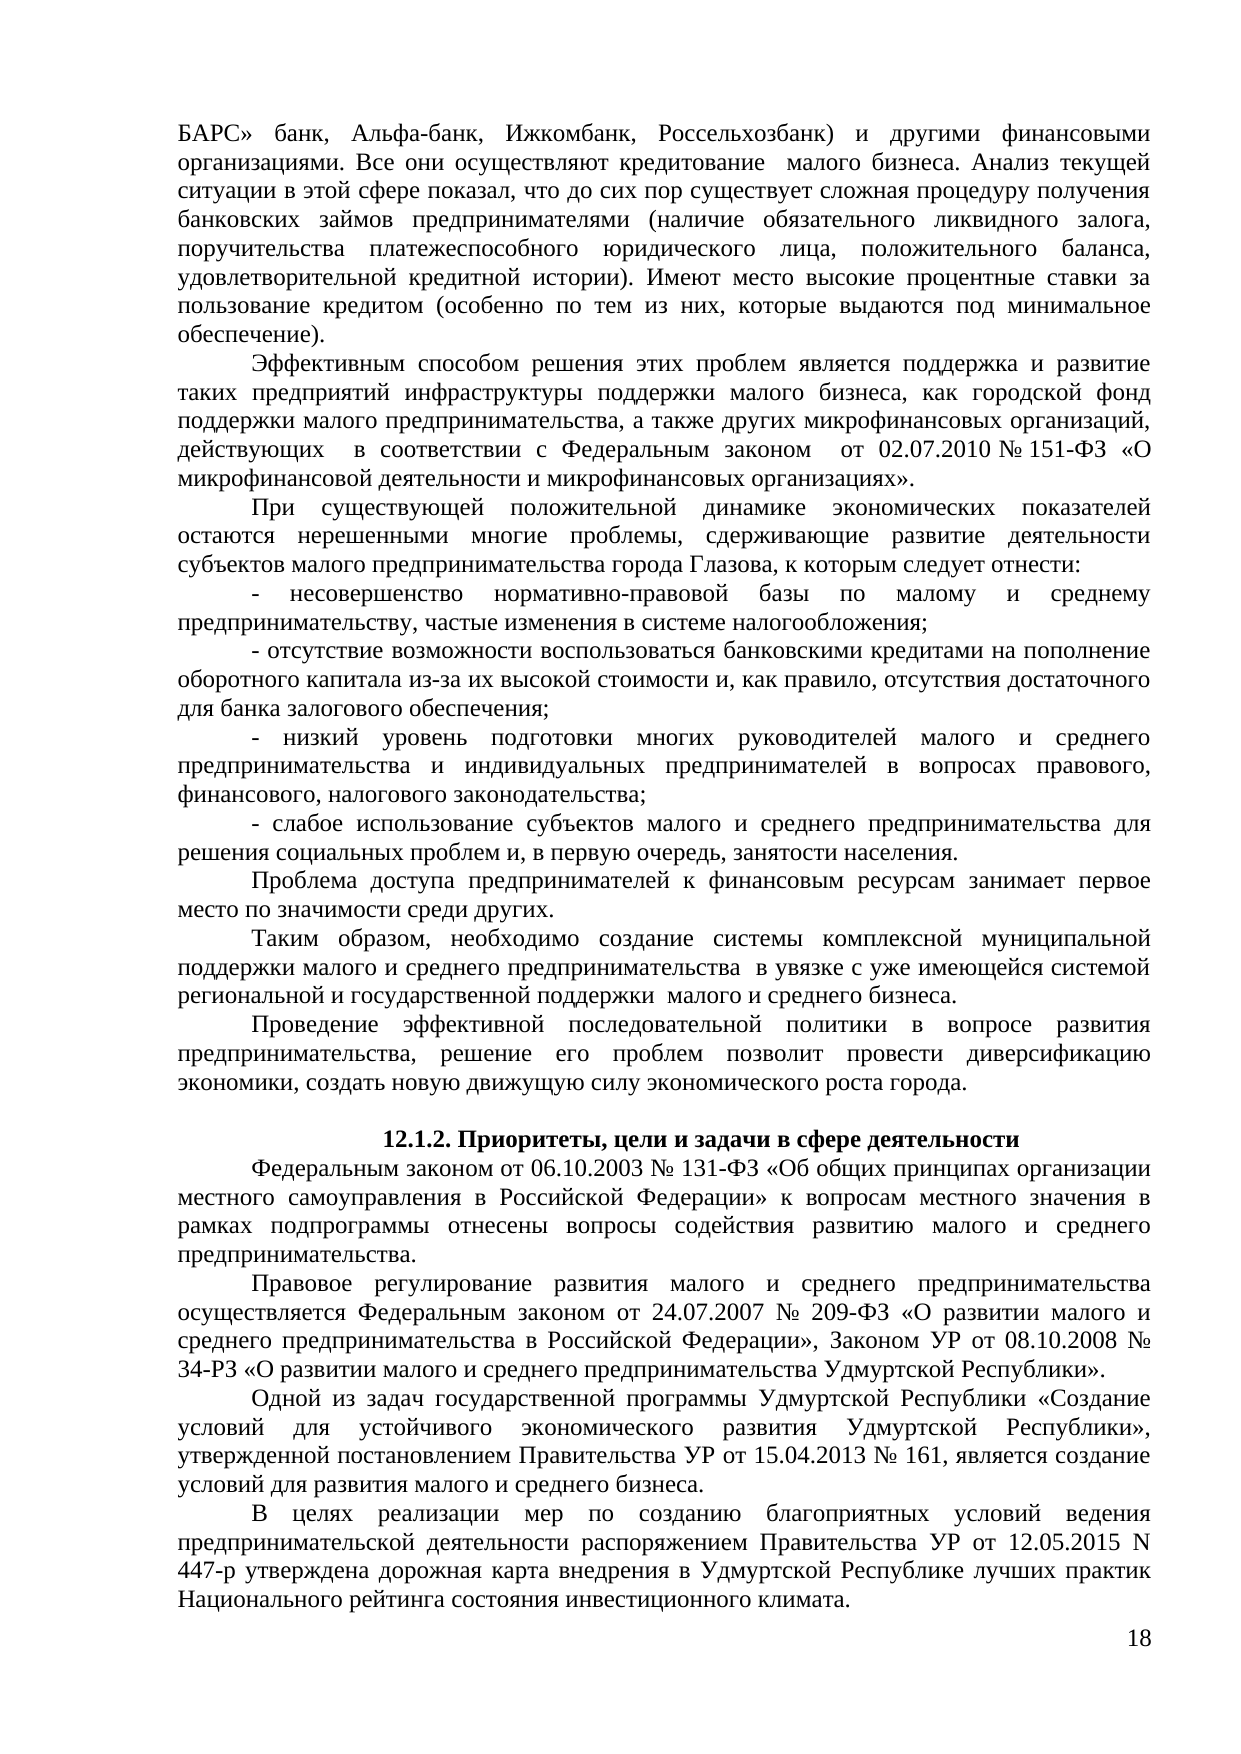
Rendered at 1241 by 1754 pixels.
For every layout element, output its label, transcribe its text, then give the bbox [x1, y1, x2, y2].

text - отсутствие возможности воспользоваться банковскими кредитами на пополнение оборотного капитала из-за их высокой стоимости и, как правило, отсутствия достаточного для банка залогового обеспечения; [177, 636, 1152, 722]
text Федеральным законом от 06.10.2003 № 131-ФЗ «Об общих принципах организации местного самоуправления в Российской Федерации» к вопросам местного значения в рамках подпрограммы отнесены вопросы содействия развитию малого и среднего предпринимательства. [177, 1153, 1152, 1268]
text 12.1.2. Приоритеты, цели и задачи в сфере деятельности [177, 1124, 1152, 1153]
text Одной из задач государственной программы Удмуртской Республики «Создание условий для устойчивого экономического развития Удмуртской Республики», утвержденной постановлением Правительства УР от 15.04.2013 № 161, является создание условий для развития малого и среднего бизнеса. [177, 1383, 1152, 1498]
text Эффективным способом решения этих проблем является поддержка и развитие таких предприятий инфраструктуры поддержки малого бизнеса, как городской фонд поддержки малого предпринимательства, а также других микрофинансовых организаций, действующих в соответствии с Федеральным законом от 02.07.2010 № 151-ФЗ «О микрофинансовой деятельности и микрофинансовых организациях». [177, 348, 1152, 492]
text - слабое использование субъектов малого и среднего предпринимательства для решения социальных проблем и, в первую очередь, занятости населения. [177, 808, 1152, 866]
text Проведение эффективной последовательной политики в вопросе развития предпринимательства, решение его проблем позволит провести диверсификацию экономики, создать новую движущую силу экономического роста города. [177, 1009, 1152, 1096]
text - низкий уровень подготовки многих руководителей малого и среднего предпринимательства и индивидуальных предпринимателей в вопросах правового, финансового, налогового законодательства; [177, 722, 1152, 808]
text Правовое регулирование развития малого и среднего предпринимательства осуществляется Федеральным законом от 24.07.2007 № 209-ФЗ «О развитии малого и среднего предпринимательства в Российской Федерации», Законом УР от 08.10.2008 № 34-РЗ «О развитии малого и среднего предпринимательства Удмуртской Республики». [177, 1268, 1152, 1383]
text - несовершенство нормативно-правовой базы по малому и среднему предпринимательству, частые изменения в системе налогообложения; [177, 578, 1152, 636]
text При существующей положительной динамике экономических показателей остаются нерешенными многие проблемы, сдерживающие развитие деятельности субъектов малого предпринимательства города Глазова, к которым следует отнести: [177, 492, 1152, 578]
text В целях реализации мер по созданию благоприятных условий ведения предпринимательской деятельности распоряжением Правительства УР от 12.05.2015 N 447-р утверждена дорожная карта внедрения в Удмуртской Республике лучших практик Национального рейтинга состояния инвестиционного климата. [177, 1498, 1152, 1613]
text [177, 118, 1152, 348]
text Проблема доступа предпринимателей к финансовым ресурсам занимает первое место по значимости среди других. [177, 866, 1152, 923]
text Таким образом, необходимо создание системы комплексной муниципальной поддержки малого и среднего предпринимательства в увязке с уже имеющейся системой региональной и государственной поддержки малого и среднего бизнеса. [177, 923, 1152, 1009]
